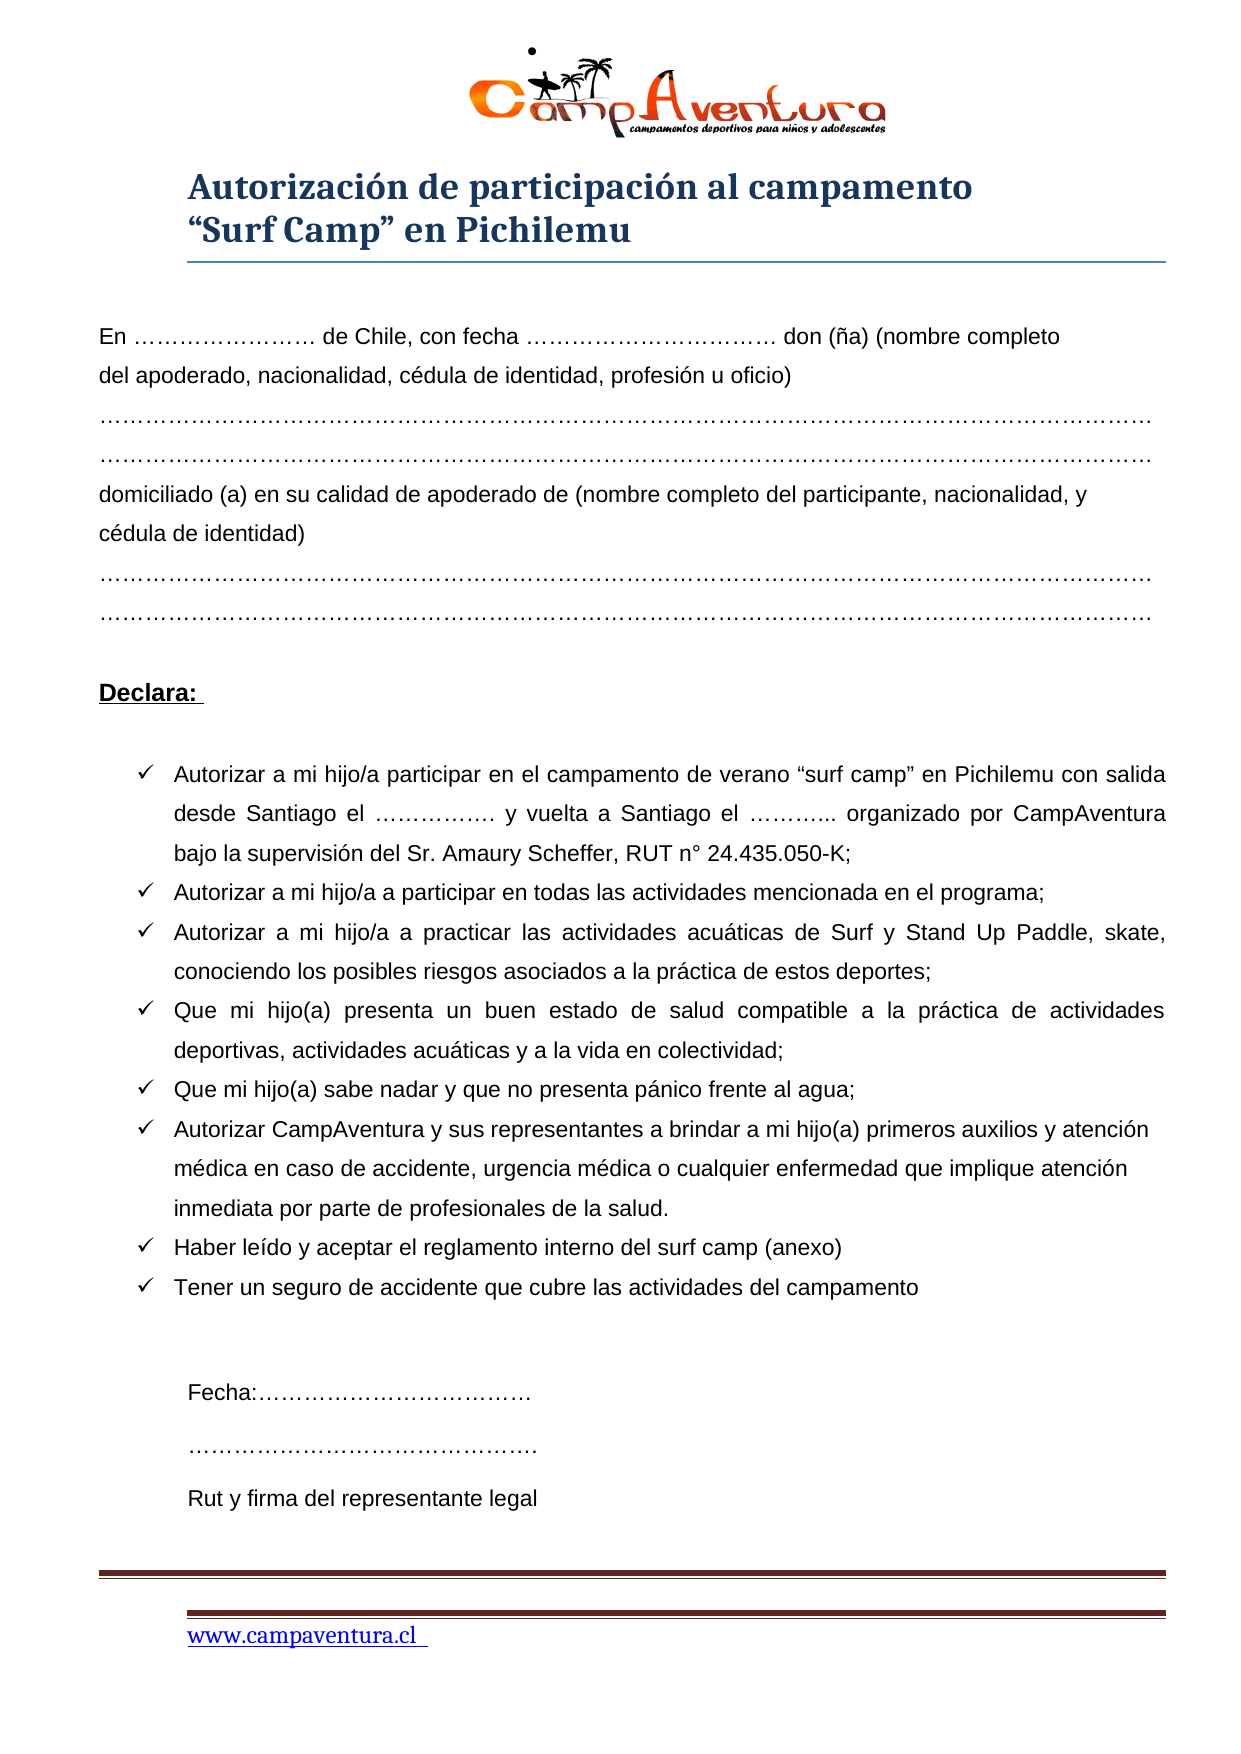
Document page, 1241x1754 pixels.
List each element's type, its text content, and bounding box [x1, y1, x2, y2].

list Que mi hijo(a) sabe nadar y que no presenta pánico frente al agua; [136, 1076, 1166, 1103]
list Autorizar CampAventura y sus representantes a brindar a mi hijo(a) primeros auxilios y atención médica en caso de accidente, urgencia médica o cualquier enfermedad que implique atención inmediata por parte de profesionales de la salud. [136, 1116, 1166, 1221]
text ………………………………………. [187, 1432, 1166, 1458]
text Declara: [98, 678, 1166, 707]
list Tener un seguro de accidente que cubre las actividades del campamento [136, 1274, 1166, 1300]
picture [457, 0, 897, 166]
text Fecha:……………………………… [187, 1379, 1166, 1406]
list Autorizar a mi hijo/a a practicar las actividades acuáticas de Surf y Stand Up Paddle, skate, conociendo los posibles riesgos asociados a la práctica de estos deportes; [136, 918, 1166, 984]
title “Surf Camp” en Pichilemu [187, 209, 1166, 261]
list Autorizar a mi hijo/a a participar en todas las actividades mencionada en el programa; [136, 879, 1166, 905]
text …………………………………………………………………………………………………………………………………………………………………………………………………………………………………………………… [98, 402, 1166, 467]
text Rut y firma del representante legal [187, 1484, 1166, 1511]
list Haber leído y aceptar el reglamento interno del surf camp (anexo) [136, 1234, 1166, 1261]
text …………………………………………………………………………………………………………………………………………………………………………………………………………………………………………………… [98, 559, 1166, 625]
text del apoderado, nacionalidad, cédula de identidad, profesión u oficio) [98, 362, 1166, 388]
text cédula de identidad) [98, 520, 1166, 546]
text domiciliado (a) en su calidad de apoderado de (nombre completo del participante, nacionalidad, y [98, 481, 1166, 507]
list Que mi hijo(a) presenta un buen estado de salud compatible a la práctica de actividades deportivas, actividades acuáticas y a la vida en colectividad; [136, 997, 1166, 1063]
title Autorización de participación al campamento [187, 166, 1166, 209]
list Autorizar a mi hijo/a participar en el campamento de verano “surf camp” en Pichilemu con salida desde Santiago el ……………. y vuelta a Santiago el ………... organizado por CampAventura bajo la supervisión del Sr. Amaury Scheffer, RUT n° 24.435.050-K; [136, 761, 1166, 866]
text En …………………… de Chile, con fecha …………………………… don (ña) (nombre completo [98, 323, 1166, 349]
